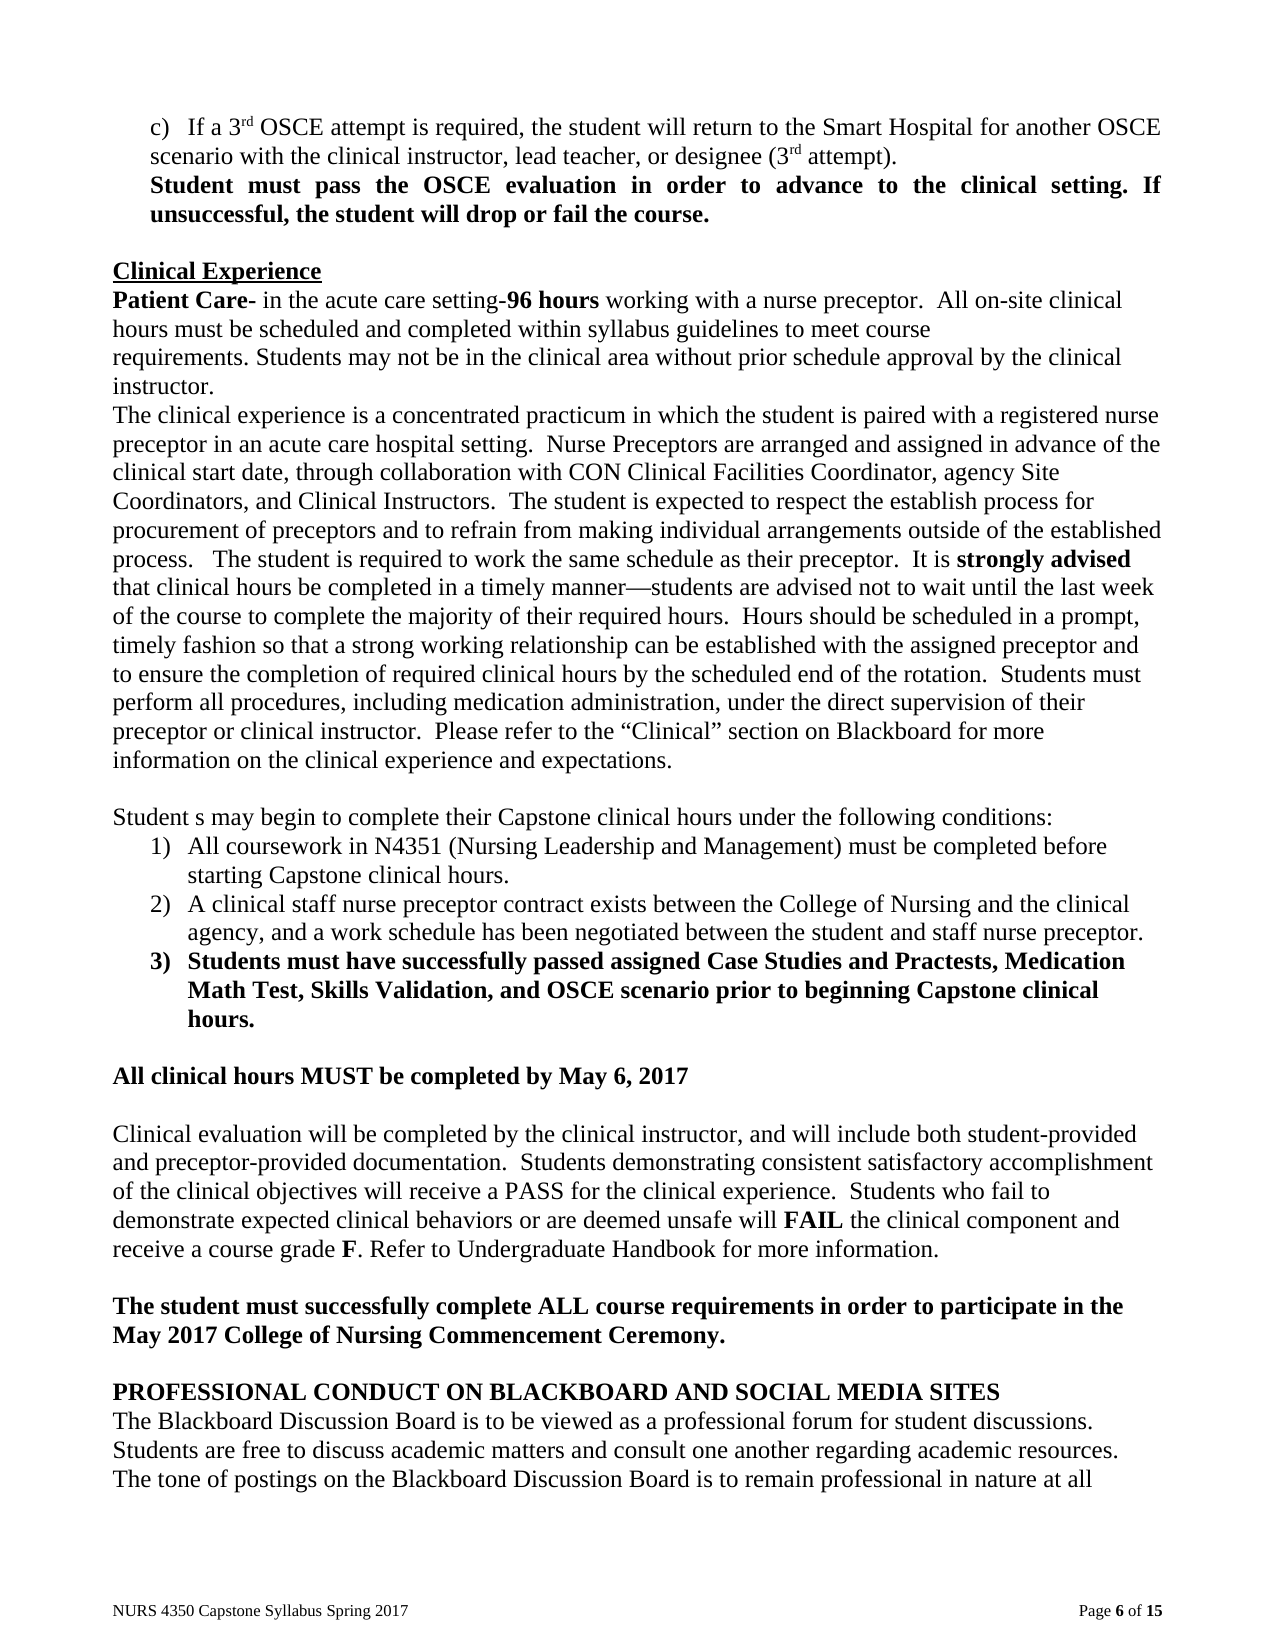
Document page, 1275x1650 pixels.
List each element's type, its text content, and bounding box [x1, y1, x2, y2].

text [112, 1406, 1162, 1492]
text Clinical evaluation will be completed by the clinical instructor, and will include both student-provided and preceptor-provided documentation. Students demonstrating consistent satisfactory accomplishment of the clinical objectives will receive a PASS for the clinical experience. Students who fail to demonstrate expected clinical behaviors or are deemed unsafe will FAIL the clinical component and receive a course grade F. Refer to Undergraduate Handbook for more information. [112, 1119, 1162, 1262]
text PROFESSIONAL CONDUCT ON BLACKBOARD AND SOCIAL MEDIA SITES [112, 1377, 1162, 1406]
list All coursework in N4351 (Nursing Leadership and Management) must be completed before starting Capstone clinical hours. [150, 831, 1162, 889]
text Patient Care- in the acute care setting-96 hours working with a nurse preceptor. All on-site clinical hours must be scheduled and completed within syllabus guidelines to meet course requirements. Students may not be in the clinical area without prior schedule approval by the clinical instructor. [112, 285, 1162, 400]
text The clinical experience is a concentrated practicum in which the student is paired with a registered nurse preceptor in an acute care hospital setting. Nurse Preceptors are arranged and assigned in advance of the clinical start date, through collaboration with CON Clinical Facilities Coordinator, agency Site Coordinators, and Clinical Instructors. The student is expected to respect the establish process for procurement of preceptors and to refrain from making individual arrangements outside of the established process. The student is required to work the same schedule as their preceptor. It is strongly advised that clinical hours be completed in a timely manner—students are advised not to wait until the last week of the course to complete the majority of their required hours. Hours should be scheduled in a prompt, timely fashion so that a strong working relationship can be established with the assigned preceptor and to ensure the completion of required clinical hours by the scheduled end of the rotation. Students must perform all procedures, including medication administration, under the direct supervision of their preceptor or clinical instructor. Please refer to the “Clinical” section on Blackboard for more information on the clinical experience and expectations. [112, 400, 1162, 774]
text The student must successfully complete ALL course requirements in order to participate in the May 2017 College of Nursing Commencement Ceremony. [112, 1291, 1162, 1349]
text All clinical hours MUST be completed by May 6, 2017 [112, 1061, 1162, 1090]
list Students must have successfully passed assigned Case Studies and Practests, Medication Math Test, Skills Validation, and OSCE scenario prior to beginning Capstone clinical hours. [150, 946, 1162, 1032]
list A clinical staff nurse preceptor contract exists between the College of Nursing and the clinical agency, and a work schedule has been negotiated between the student and staff nurse preceptor. [150, 889, 1162, 946]
list If a 3rd OSCE attempt is required, the student will return to the Smart Hospital for another OSCE scenario with the clinical instructor, lead teacher, or designee (3rd attempt). [150, 112, 1162, 170]
text Student s may begin to complete their Capstone clinical hours under the following conditions: [112, 802, 1162, 831]
text Student must pass the OSCE evaluation in order to advance to the clinical setting. If unsuccessful, the student will drop or fail the course. [150, 170, 1162, 227]
text Clinical Experience [112, 256, 1162, 285]
